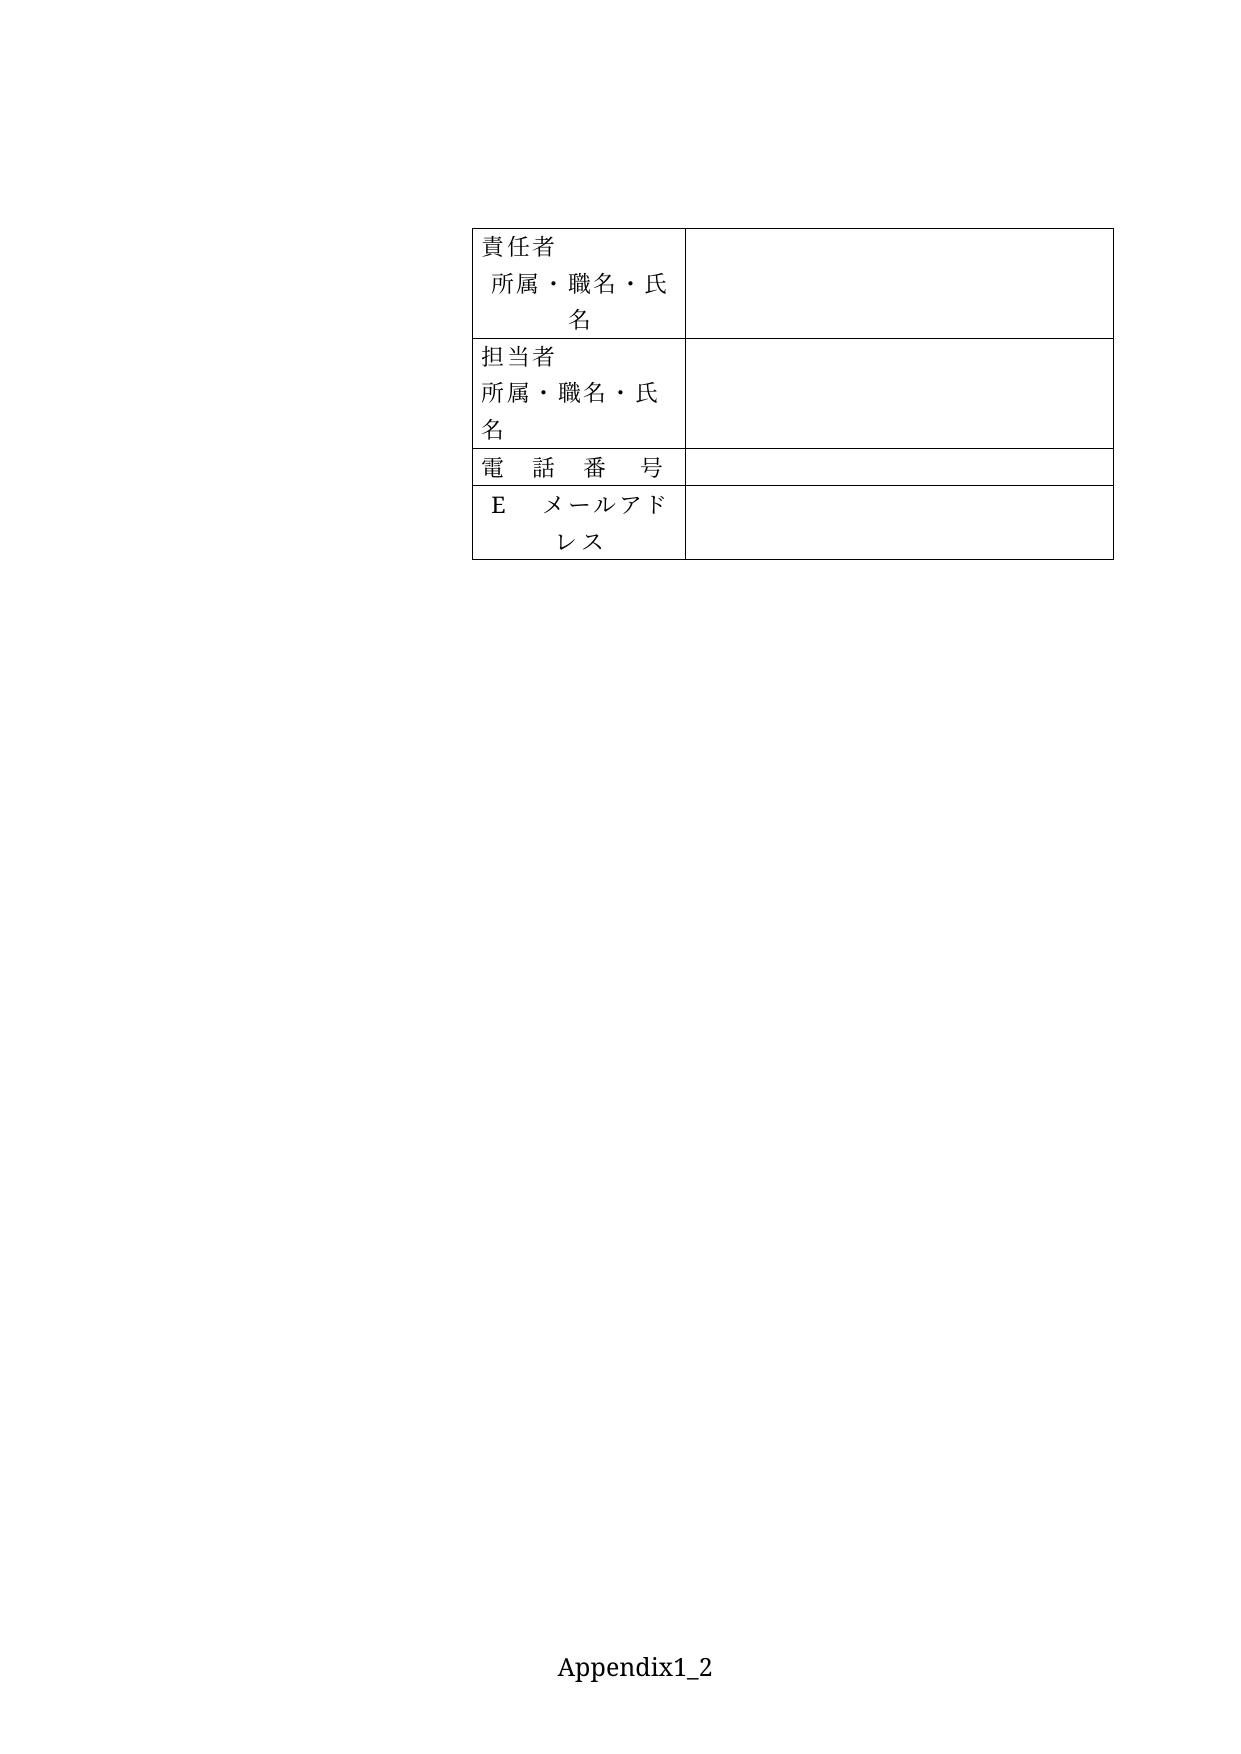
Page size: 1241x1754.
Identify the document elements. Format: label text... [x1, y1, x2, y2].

table_cell [686, 449, 1113, 485]
table_cell [686, 339, 1113, 448]
table_header 責任者 所属・職名・氏名 [473, 229, 685, 338]
table_cell 電話番号 [473, 449, 685, 485]
table_cell Eメールアドレス [473, 486, 685, 558]
table_cell [686, 486, 1113, 558]
table_cell 担当者 所属・職名・氏名 [473, 339, 685, 448]
table_header [686, 229, 1113, 338]
